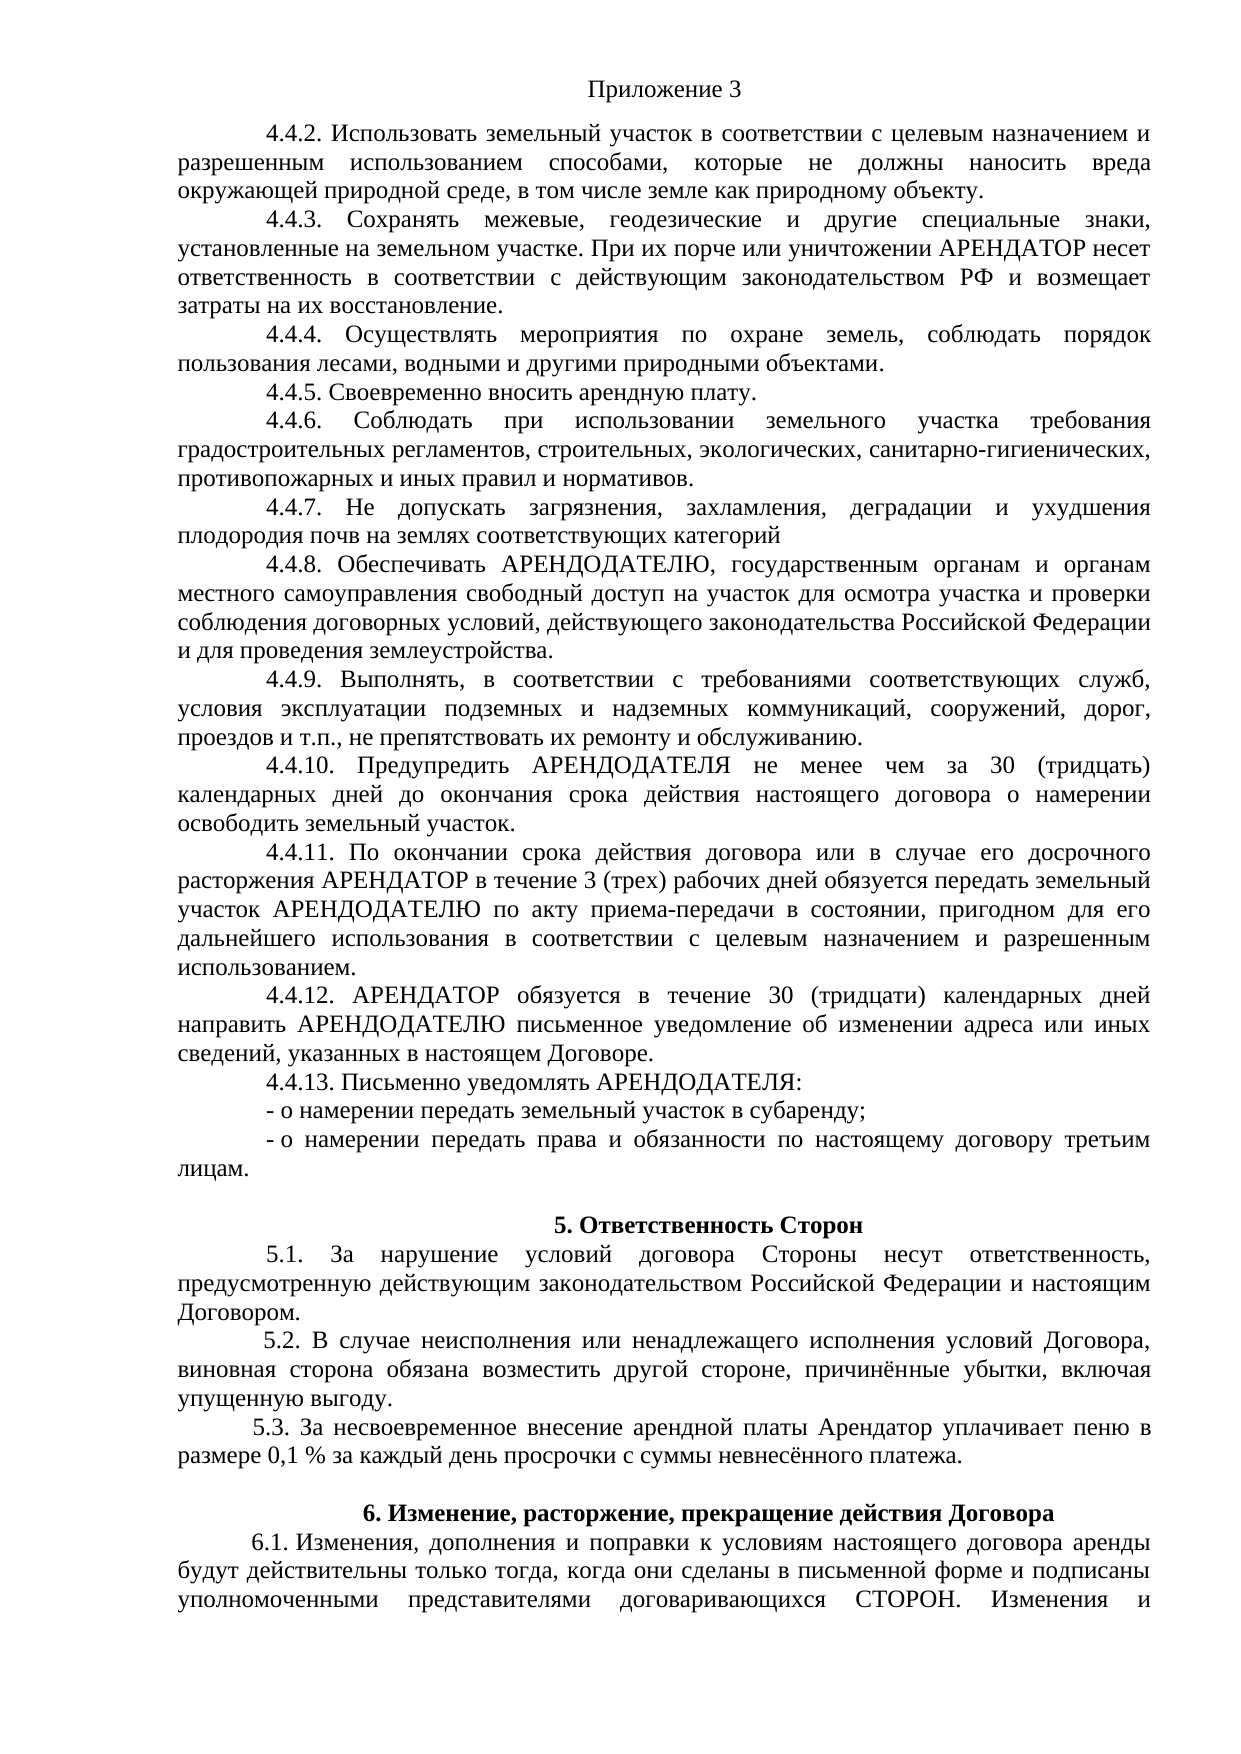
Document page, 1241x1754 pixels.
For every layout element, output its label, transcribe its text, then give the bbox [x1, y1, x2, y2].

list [177, 1527, 1152, 1613]
text 4.4.2. Использовать земельный участок в соответствии с целевым назначением и разрешенным использованием способами, которые не должны наносить вреда окружающей природной среде, в том числе земле как природному объекту. [177, 118, 1152, 204]
text 4.4.3. Сохранять межевые, геодезические и другие специальные знаки, установленные на земельном участке. При их порче или уничтожении АРЕНДАТОР несет ответственность в соответствии с действующим законодательством РФ и возмещает затраты на их восстановление. [177, 204, 1152, 319]
text 5.2. В случае неисполнения или ненадлежащего исполнения условий Договора, виновная сторона обязана возместить другой стороне, причинённые убытки, включая упущенную выгоду. [177, 1326, 1152, 1412]
text 4.4.5. Своевременно вносить арендную плату. [177, 377, 1152, 406]
text 4.4.12. АРЕНДАТОР обязуется в течение 30 (тридцати) календарных дней направить АРЕНДОДАТЕЛЮ письменное уведомление об изменении адреса или иных сведений, указанных в настоящем Договоре. [177, 981, 1152, 1067]
text 4.4.11. По окончании срока действия договора или в случае его досрочного расторжения АРЕНДАТОР в течение 3 (трех) рабочих дней обязуется передать земельный участок АРЕНДОДАТЕЛЮ по акту приема-передачи в состоянии, пригодном для его дальнейшего использования в соответствии с целевым назначением и разрешенным использованием. [177, 837, 1152, 981]
text 4.4.8. Обеспечивать АРЕНДОДАТЕЛЮ, государственным органам и органам местного самоуправления свободный доступ на участок для осмотра участка и проверки соблюдения договорных условий, действующего законодательства Российской Федерации и для проведения землеустройства. [177, 549, 1152, 664]
text 4.4.6. Соблюдать при использовании земельного участка требования градостроительных регламентов, строительных, экологических, санитарно-гигиенических, противопожарных и иных правил и нормативов. [177, 406, 1152, 492]
text 4.4.10. Предупредить АРЕНДОДАТЕЛЯ не менее чем за 30 (тридцать) календарных дней до окончания срока действия настоящего договора о намерении освободить земельный участок. [177, 751, 1152, 837]
text 4.4.13. Письменно уведомлять АРЕНДОДАТЕЛЯ: [177, 1067, 1152, 1096]
text 5.1. За нарушение условий договора Стороны несут ответственность, предусмотренную действующим законодательством Российской Федерации и настоящим Договором. [177, 1239, 1152, 1326]
text - о намерении передать права и обязанности по настоящему договору третьим лицам. [177, 1124, 1152, 1182]
text 4.4.4. Осуществлять мероприятия по охране земель, соблюдать порядок пользования лесами, водными и другими природными объектами. [177, 319, 1152, 377]
text 5. Ответственность Сторон [177, 1211, 1152, 1239]
text 5.3. За несвоевременное внесение арендной платы Арендатор уплачивает пеню в размере 0,1 % за каждый день просрочки с суммы невнесённого платежа. [177, 1412, 1152, 1469]
text 6. Изменение, расторжение, прекращение действия Договора [177, 1498, 1152, 1527]
text 4.4.7. Не допускать загрязнения, захламления, деградации и ухудшения плодородия почв на землях соответствующих категорий [177, 492, 1152, 549]
text - о намерении передать земельный участок в субаренду; [177, 1096, 1152, 1124]
text 4.4.9. Выполнять, в соответствии с требованиями соответствующих служб, условия эксплуатации подземных и надземных коммуникаций, сооружений, дорог, проездов и т.п., не препятствовать их ремонту и обслуживанию. [177, 664, 1152, 751]
